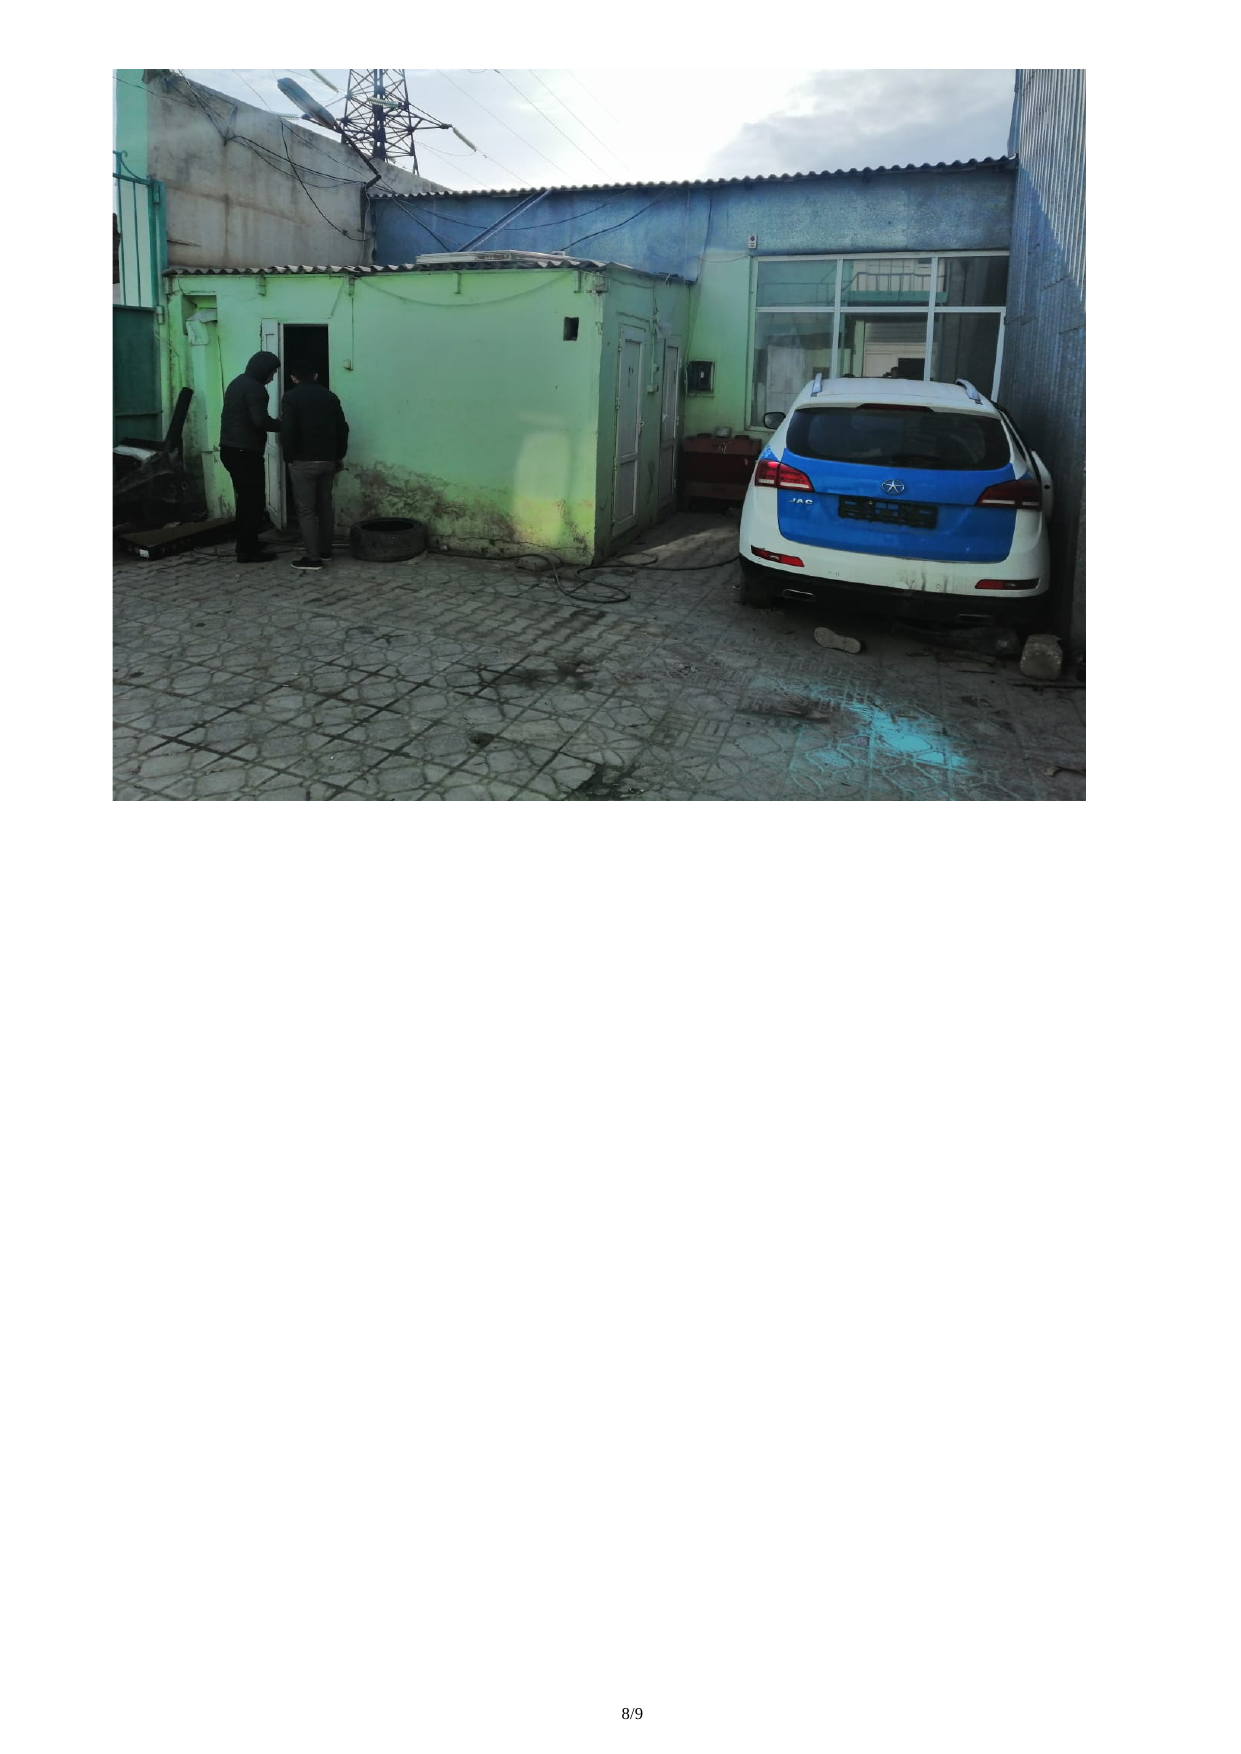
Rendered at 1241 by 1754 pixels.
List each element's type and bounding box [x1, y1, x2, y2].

picture [112, 69, 1086, 801]
